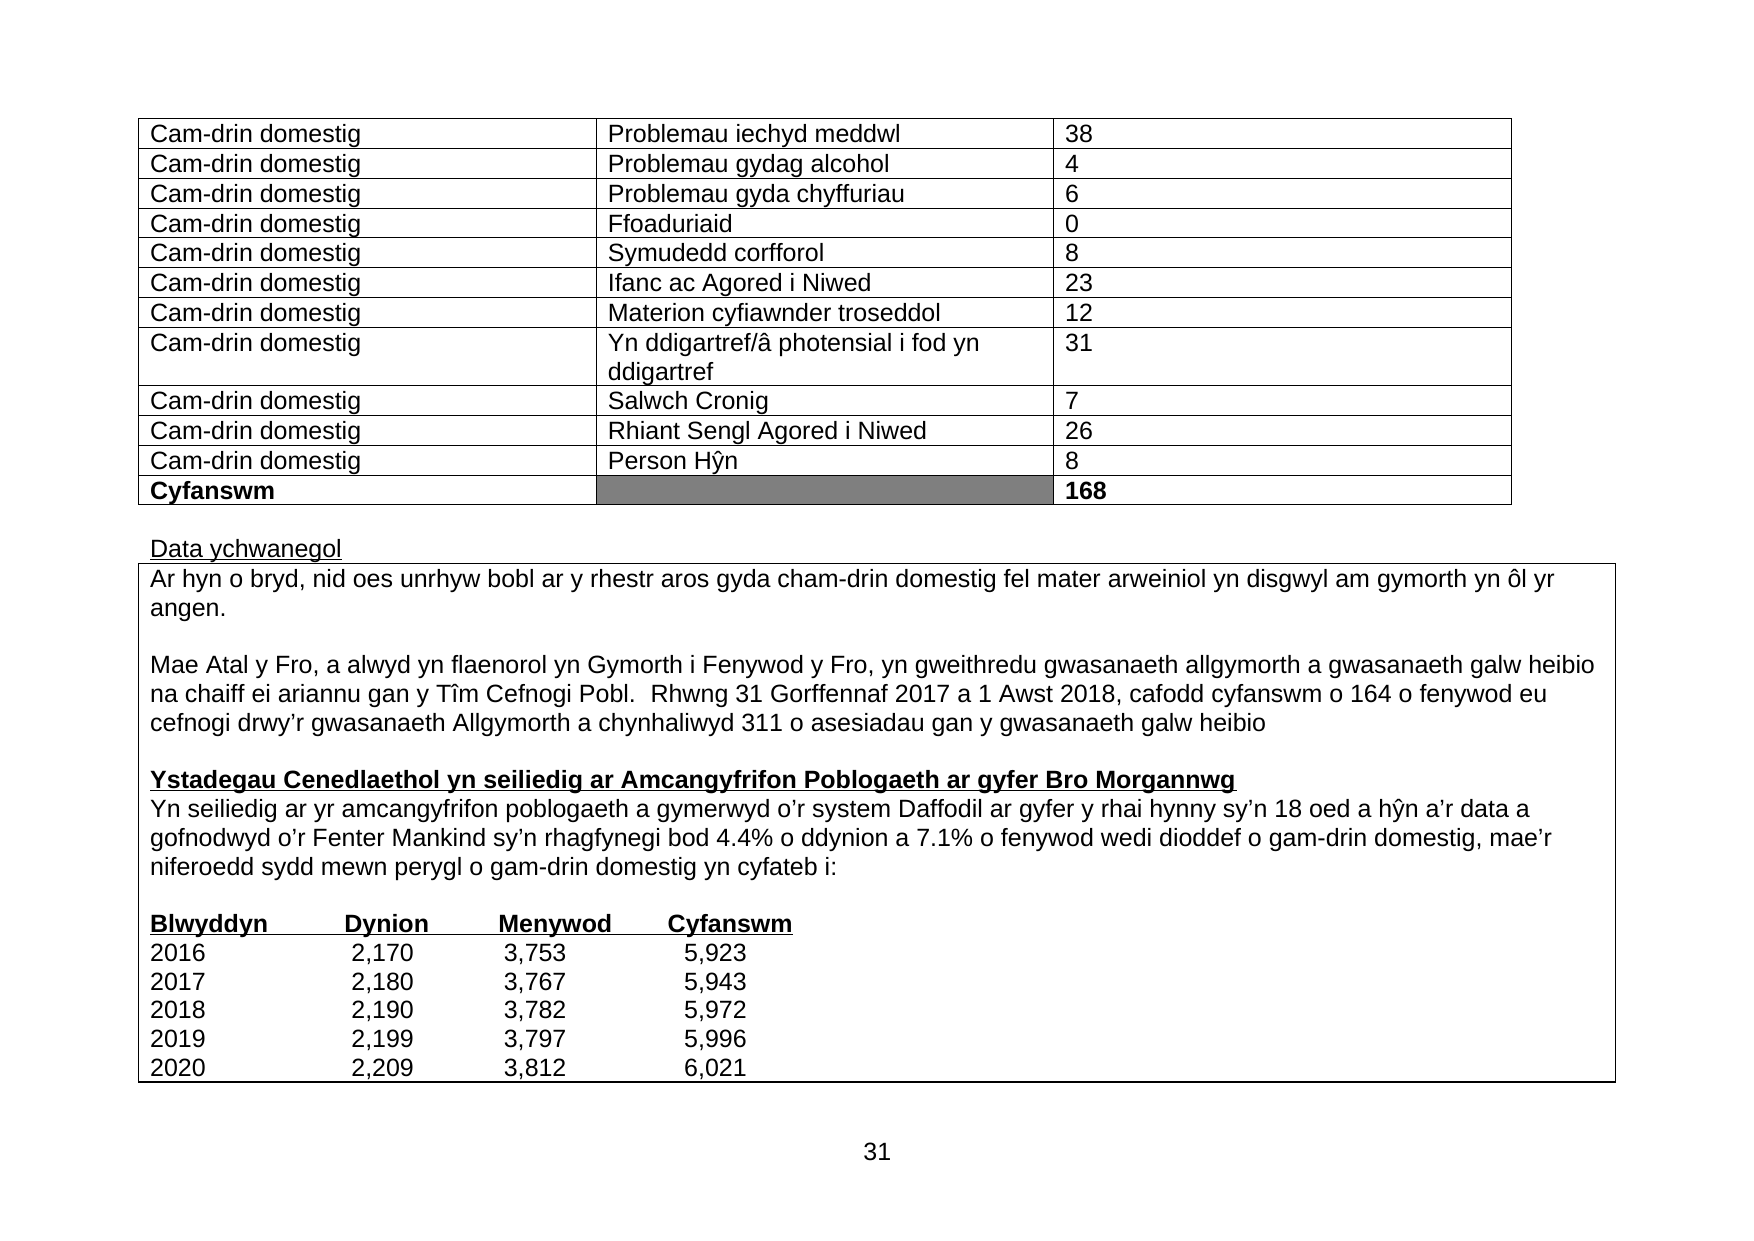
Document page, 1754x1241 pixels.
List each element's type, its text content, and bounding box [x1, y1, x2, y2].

table_cell Symudedd corfforol [597, 238, 1053, 267]
table_cell Problemau gyda chyffuriau [597, 179, 1053, 207]
table_cell Cam-drin domestig [139, 238, 596, 267]
table_cell Cam-drin domestig [139, 119, 596, 148]
table_cell Cam-drin domestig [139, 386, 596, 415]
table_cell Cyfanswm [139, 476, 596, 504]
table_cell Yn ddigartref/â photensial i fod yn ddigartref [597, 328, 1053, 385]
table_cell Problemau iechyd meddwl [597, 119, 1053, 148]
table_cell 168 [1054, 476, 1511, 504]
table_cell Ifanc ac Agored i Niwed [597, 268, 1053, 297]
table_cell Cam-drin domestig [139, 179, 596, 207]
table_cell Cam-drin domestig [139, 298, 596, 327]
table_cell Ffoaduriaid [597, 209, 1053, 237]
table_cell 12 [1054, 298, 1511, 327]
table_cell Cam-drin domestig [139, 268, 596, 297]
table_cell 7 [1054, 386, 1511, 415]
table_cell 8 [1054, 446, 1511, 474]
table_cell 23 [1054, 268, 1511, 297]
table_cell Rhiant Sengl Agored i Niwed [597, 416, 1053, 445]
table_cell 4 [1054, 149, 1511, 178]
table_cell Cam-drin domestig [139, 149, 596, 178]
table_header Ar hyn o bryd, nid oes unrhyw bobl ar y rhestr aros gyda cham-drin domestig fel mater arweiniol yn disgwyl am gymorth yn ôl yr angen. Mae Atal y Fro, a alwyd yn flaenorol yn Gymorth i Fenywod y Fro, yn gweithredu gwasanaeth allgymorth a gwasanaeth galw heibio na chaiff ei ariannu gan y Tîm Cefnogi Pobl. Rhwng 31 Gorffennaf 2017 a 1 Awst 2018, cafodd cyfanswm o 164 o fenywod eu cefnogi drwy’r gwasanaeth Allgymorth a chynhaliwyd 311 o asesiadau gan y gwasanaeth galw heibio Ystadegau Cenedlaethol yn seiliedig ar Amcangyfrifon Poblogaeth ar gyfer Bro Morgannwg Yn seiliedig ar yr amcangyfrifon poblogaeth a gymerwyd o’r system Daffodil ar gyfer y rhai hynny sy’n 18 oed a hŷn a’r data a gofnodwyd o’r Fenter Mankind sy’n rhagfynegi bod 4.4% o ddynion a 7.1% o fenywod wedi dioddef o gam-drin domestig, mae’r niferoedd sydd mewn perygl o gam-drin domestig yn cyfateb i: Blwyddyn Dynion Menywod Cyfanswm 2016 2,170 3,753 5,923 2017 2,180 3,767 5,943 2018 2,190 3,782 5,972 2019 2,199 3,797 5,996 2020 2,209 3,812 6,021 [139, 564, 1615, 1081]
table_cell Salwch Cronig [597, 386, 1053, 415]
table_cell Cam-drin domestig [139, 328, 596, 385]
table_cell Person Hŷn [597, 446, 1053, 474]
table_cell 8 [1054, 238, 1511, 267]
table_cell Problemau gydag alcohol [597, 149, 1053, 178]
table_cell 0 [1054, 209, 1511, 237]
table_cell [597, 476, 1053, 504]
table_cell Cam-drin domestig [139, 209, 596, 237]
table_cell Cam-drin domestig [139, 446, 596, 474]
table_cell 38 [1054, 119, 1511, 148]
text Data ychwanegol [150, 534, 1604, 563]
table_cell 26 [1054, 416, 1511, 445]
table_cell 6 [1054, 179, 1511, 207]
table_cell Materion cyfiawnder troseddol [597, 298, 1053, 327]
table_cell 31 [1054, 328, 1511, 385]
table_cell Cam-drin domestig [139, 416, 596, 445]
